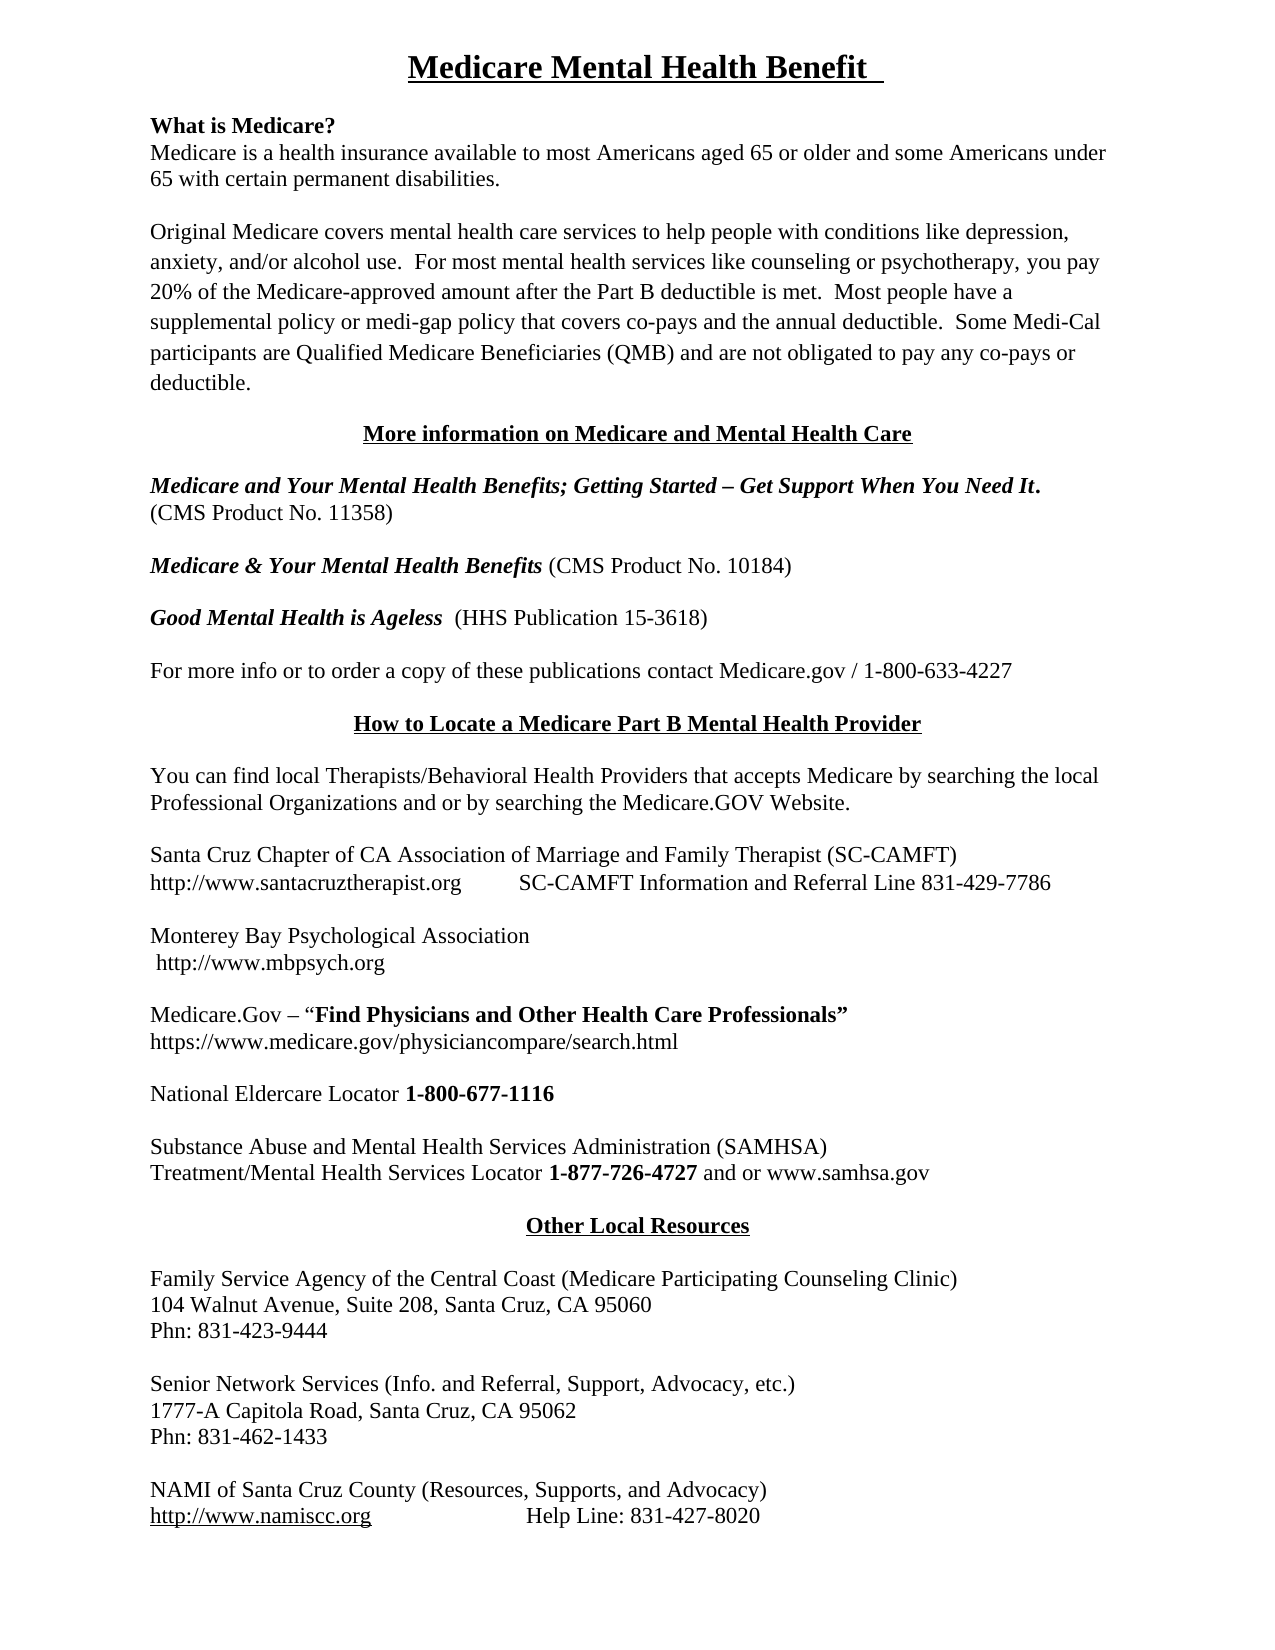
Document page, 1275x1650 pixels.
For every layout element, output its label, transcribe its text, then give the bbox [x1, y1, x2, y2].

text Santa Cruz Chapter of CA Association of Marriage and Family Therapist (SC-CAMFT) http://www.santacruztherapist.org SC-CAMFT Information and Referral Line 831-429-7786 [150, 842, 1125, 896]
text Medicare.Gov – “Find Physicians and Other Health Care Professionals” [150, 1001, 1125, 1028]
text National Eldercare Locator 1-800-677-1116 [150, 1080, 1125, 1107]
text You can find local Therapists/Behavioral Health Providers that accepts Medicare by searching the local Professional Organizations and or by searching the Medicare.GOV Website. [150, 762, 1125, 815]
text Phn: 831-462-1433 [150, 1423, 1125, 1449]
text (CMS Product No. 11358) [150, 499, 1125, 525]
text Treatment/Mental Health Services Locator 1-877-726-4727 and or www.samhsa.gov [150, 1159, 1125, 1186]
text For more info or to order a copy of these publications contact Medicare.gov / 1-800-633-4227 [150, 657, 1125, 683]
text 1777-A Capitola Road, Santa Cruz, CA 95062 [150, 1397, 1125, 1423]
text Senior Network Services (Info. and Referral, Support, Advocacy, etc.) [150, 1370, 1125, 1397]
text Family Service Agency of the Central Coast (Medicare Participating Counseling Clinic) 104 Walnut Avenue, Suite 208, Santa Cruz, CA 95060 Phn: 831-423-9444 [333, 1265, 1125, 1344]
text Medicare Mental Health Benefit [150, 48, 1125, 86]
text Good Mental Health is Ageless (HHS Publication 15-3618) [150, 604, 1125, 631]
text Other Local Resources [150, 1212, 1125, 1238]
text Monterey Bay Psychological Association [150, 922, 1125, 949]
text Original Medicare covers mental health care services to help people with conditions like depression, anxiety, and/or alcohol use. For most mental health services like counseling or psychotherapy, you pay 20% of the Medicare-approved amount after the Part B deductible is met. Most people have a supplemental policy or medi-gap policy that covers co-pays and the annual deductible. Some Medi-Cal participants are Qualified Medicare Beneficiaries (QMB) and are not obligated to pay any co-pays or deductible. [150, 218, 1125, 395]
text http://www.mbpsych.org [150, 949, 1125, 975]
text What is Medicare? [150, 112, 1125, 139]
text NAMI of Santa Cruz County (Resources, Supports, and Advocacy) [150, 1476, 1125, 1502]
text Medicare and Your Mental Health Benefits; Getting Started – Get Support When You Need It. [150, 473, 1125, 499]
text How to Locate a Medicare Part B Mental Health Provider [150, 710, 1125, 736]
text Medicare & Your Mental Health Benefits (CMS Product No. 10184) [150, 552, 1125, 578]
text More information on Medicare and Mental Health Care [150, 420, 1125, 446]
text https://www.medicare.gov/physiciancompare/search.html [150, 1028, 1125, 1054]
text http://www.namiscc.org Help Line: 831-427-8020 [150, 1502, 1125, 1528]
text Substance Abuse and Mental Health Services Administration (SAMHSA) [150, 1133, 1125, 1159]
text Medicare is a health insurance available to most Americans aged 65 or older and some Americans under 65 with certain permanent disabilities. [150, 139, 1125, 191]
